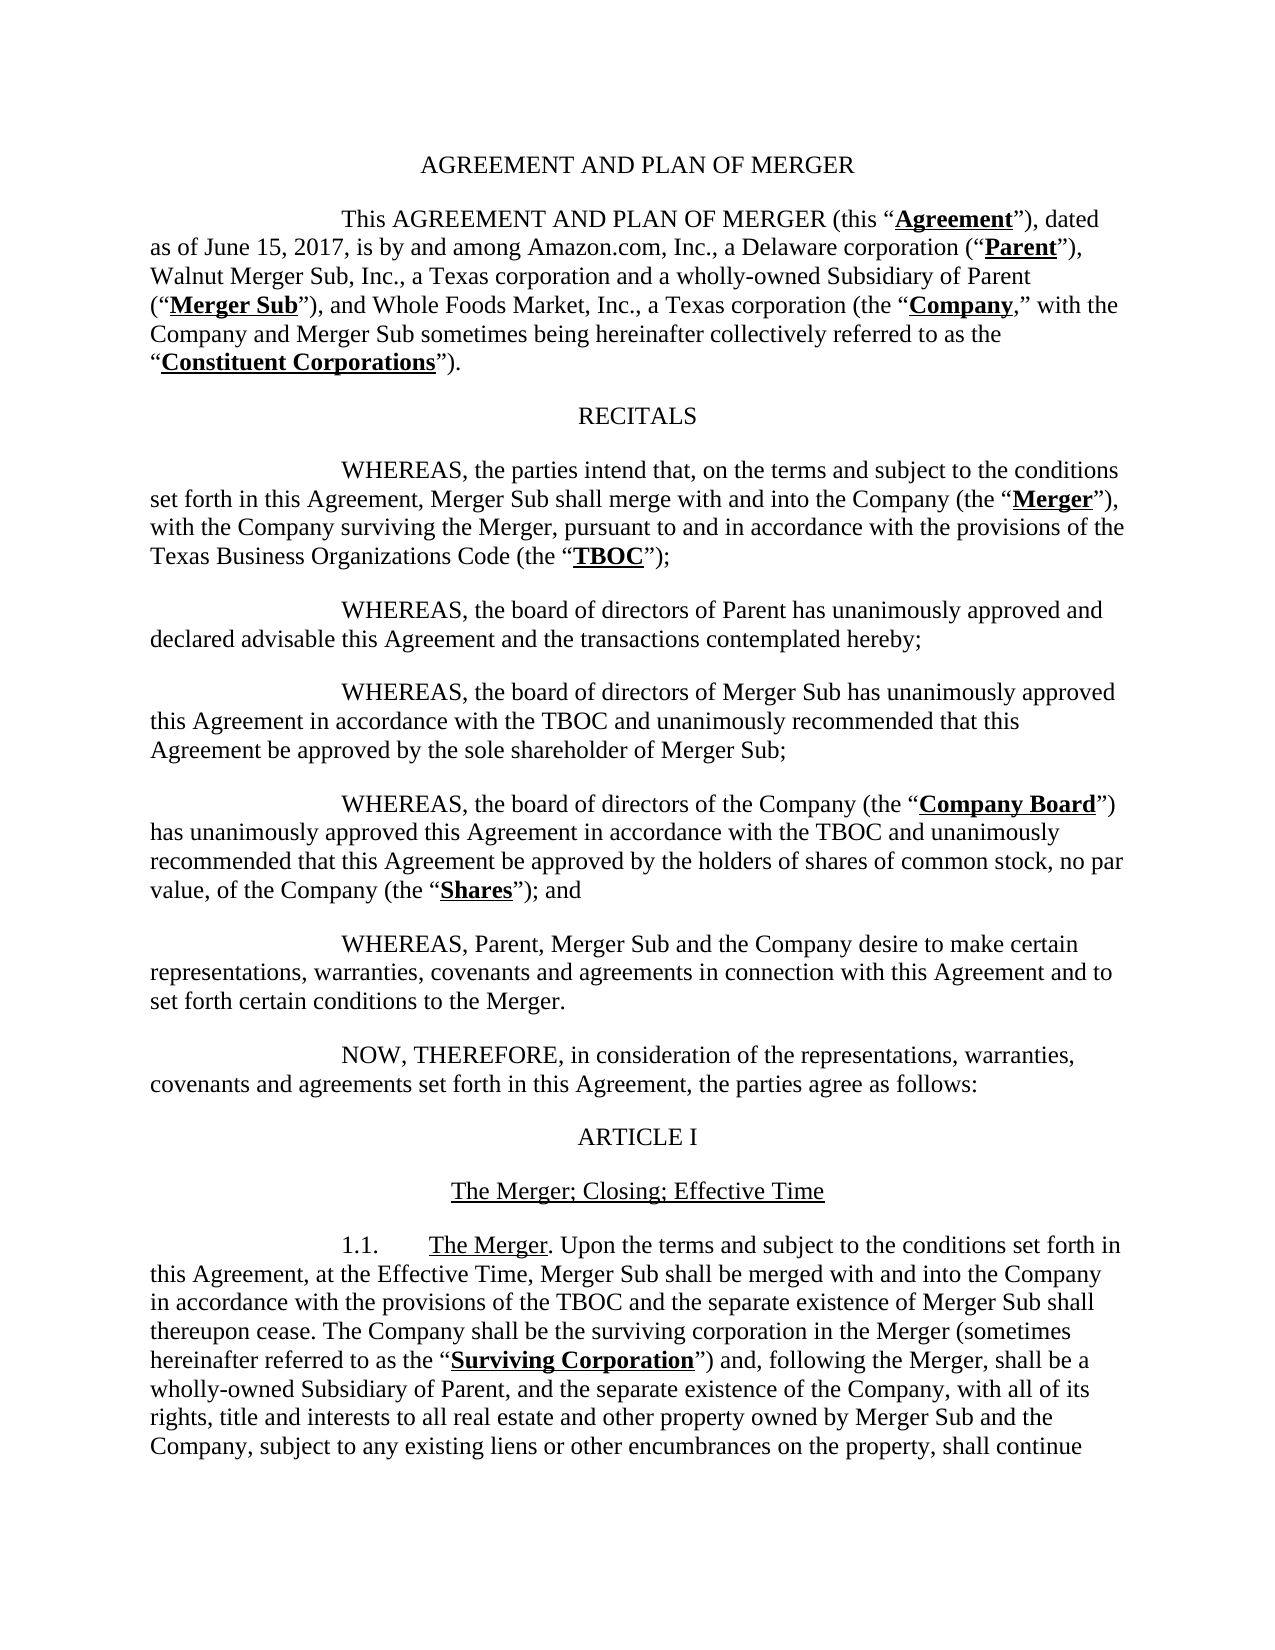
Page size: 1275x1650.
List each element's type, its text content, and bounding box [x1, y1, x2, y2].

text WHEREAS, the board of directors of Merger Sub has unanimously approved this Agreement in accordance with the TBOC and unanimously recommended that this Agreement be approved by the sole shareholder of Merger Sub; [150, 677, 1125, 764]
text WHEREAS, the board of directors of the Company (the “Company Board”) has unanimously approved this Agreement in accordance with the TBOC and unanimously recommended that this Agreement be approved by the holders of shares of common stock, no par value, of the Company (the “Shares”); and [150, 789, 1125, 904]
text The Merger; Closing; Effective Time [150, 1176, 1125, 1205]
text RECITALS [150, 401, 1125, 430]
text WHEREAS, the parties intend that, on the terms and subject to the conditions set forth in this Agreement, Merger Sub shall merge with and into the Company (the “Merger”), with the Company surviving the Merger, pursuant to and in accordance with the provisions of the Texas Business Organizations Code (the “TBOC”); [150, 455, 1125, 570]
text This AGREEMENT AND PLAN OF MERGER (this “Agreement”), dated as of June 15, 2017, is by and among Amazon.com, Inc., a Delaware corporation (“Parent”), Walnut Merger Sub, Inc., a Texas corporation and a wholly-owned Subsidiary of Parent (“Merger Sub”), and Whole Foods Market, Inc., a Texas corporation (the “Company,” with the Company and Merger Sub sometimes being hereinafter collectively referred to as the “Constituent Corporations”). [150, 204, 1125, 376]
text NOW, THEREFORE, in consideration of the representations, warranties, covenants and agreements set forth in this Agreement, the parties agree as follows: [150, 1040, 1125, 1097]
text 1.1. The Merger. Upon the terms and subject to the conditions set forth in this Agreement, at the Effective Time, Merger Sub shall be merged with and into the Company in accordance with the provisions of the TBOC and the separate existence of Merger Sub shall thereupon cease. The Company shall be the surviving corporation in the Merger (sometimes hereinafter referred to as the “Surviving Corporation”) and, following the Merger, shall be a wholly-owned Subsidiary of Parent, and the separate existence of the Company, with all of its rights, title and interests to all real estate and other property owned by Merger Sub and the Company, subject to any existing liens or other encumbrances on the property, shall continue [150, 1230, 1125, 1460]
text WHEREAS, the board of directors of Parent has unanimously approved and declared advisable this Agreement and the transactions contemplated hereby; [150, 595, 1125, 652]
text WHEREAS, Parent, Merger Sub and the Company desire to make certain representations, warranties, covenants and agreements in connection with this Agreement and to set forth certain conditions to the Merger. [150, 929, 1125, 1015]
text AGREEMENT AND PLAN OF MERGER [150, 150, 1125, 179]
text ARTICLE I [150, 1122, 1125, 1151]
